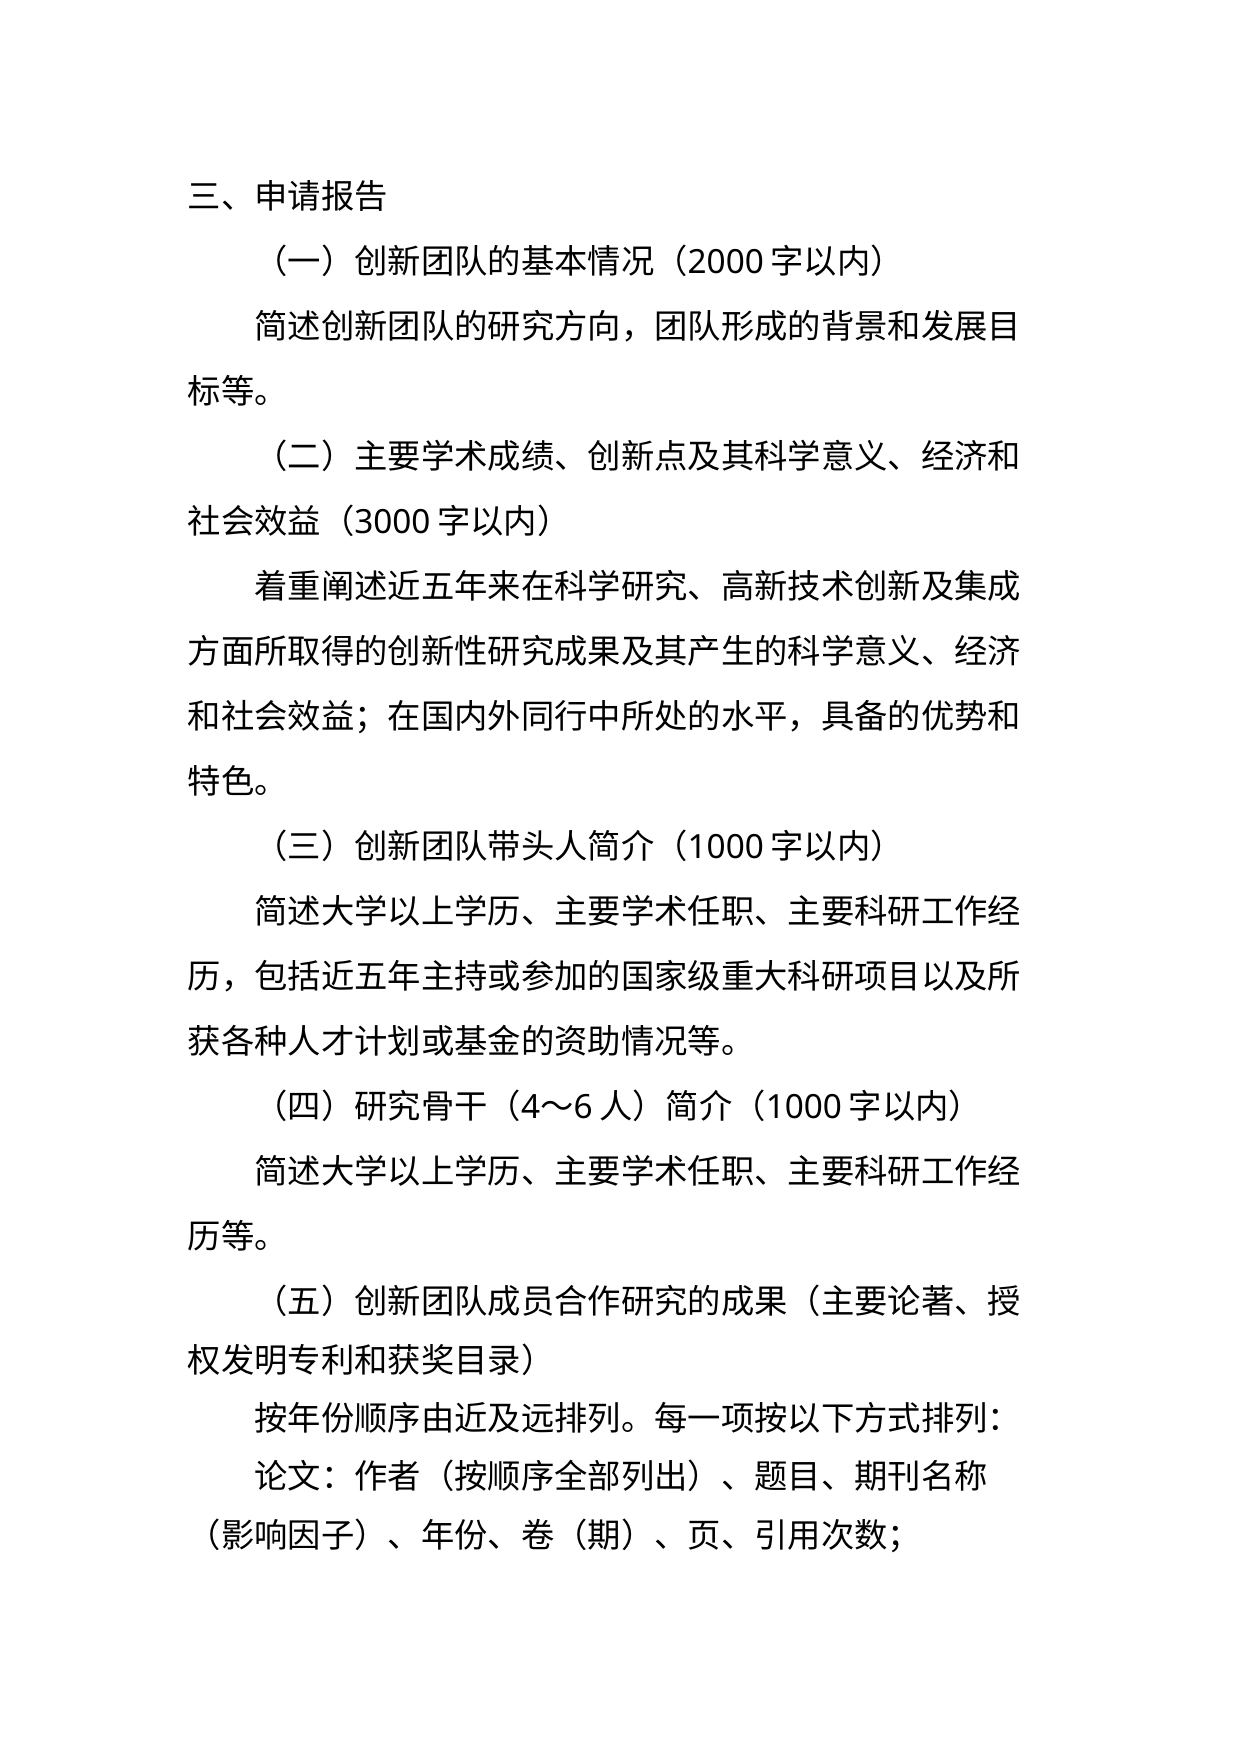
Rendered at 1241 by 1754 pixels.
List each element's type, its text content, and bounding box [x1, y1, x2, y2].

text 按年份顺序由近及远排列。每一项按以下方式排列： [187, 1384, 1053, 1442]
text （二）主要学术成绩、创新点及其科学意义、经济和社会效益（3000字以内） [187, 422, 1053, 552]
text 论文：作者（按顺序全部列出）、题目、期刊名称（影响因子）、年份、卷（期）、页、引用次数； [187, 1442, 1053, 1559]
text （三）创新团队带头人简介（1000字以内） [187, 812, 1053, 877]
text 简述大学以上学历、主要学术任职、主要科研工作经历等。 [187, 1137, 1053, 1267]
text 着重阐述近五年来在科学研究、高新技术创新及集成方面所取得的创新性研究成果及其产生的科学意义、经济和社会效益；在国内外同行中所处的水平，具备的优势和特色。 [187, 552, 1053, 812]
text 简述大学以上学历、主要学术任职、主要科研工作经历，包括近五年主持或参加的国家级重大科研项目以及所获各种人才计划或基金的资助情况等。 [187, 877, 1053, 1072]
text （一）创新团队的基本情况（2000字以内） [187, 227, 1053, 292]
text （五）创新团队成员合作研究的成果（主要论著、授权发明专利和获奖目录） [187, 1267, 1053, 1384]
text （四）研究骨干（4～6人）简介（1000字以内） [187, 1072, 1053, 1137]
text 三、申请报告 [187, 162, 1053, 227]
text 简述创新团队的研究方向，团队形成的背景和发展目标等。 [187, 292, 1053, 422]
